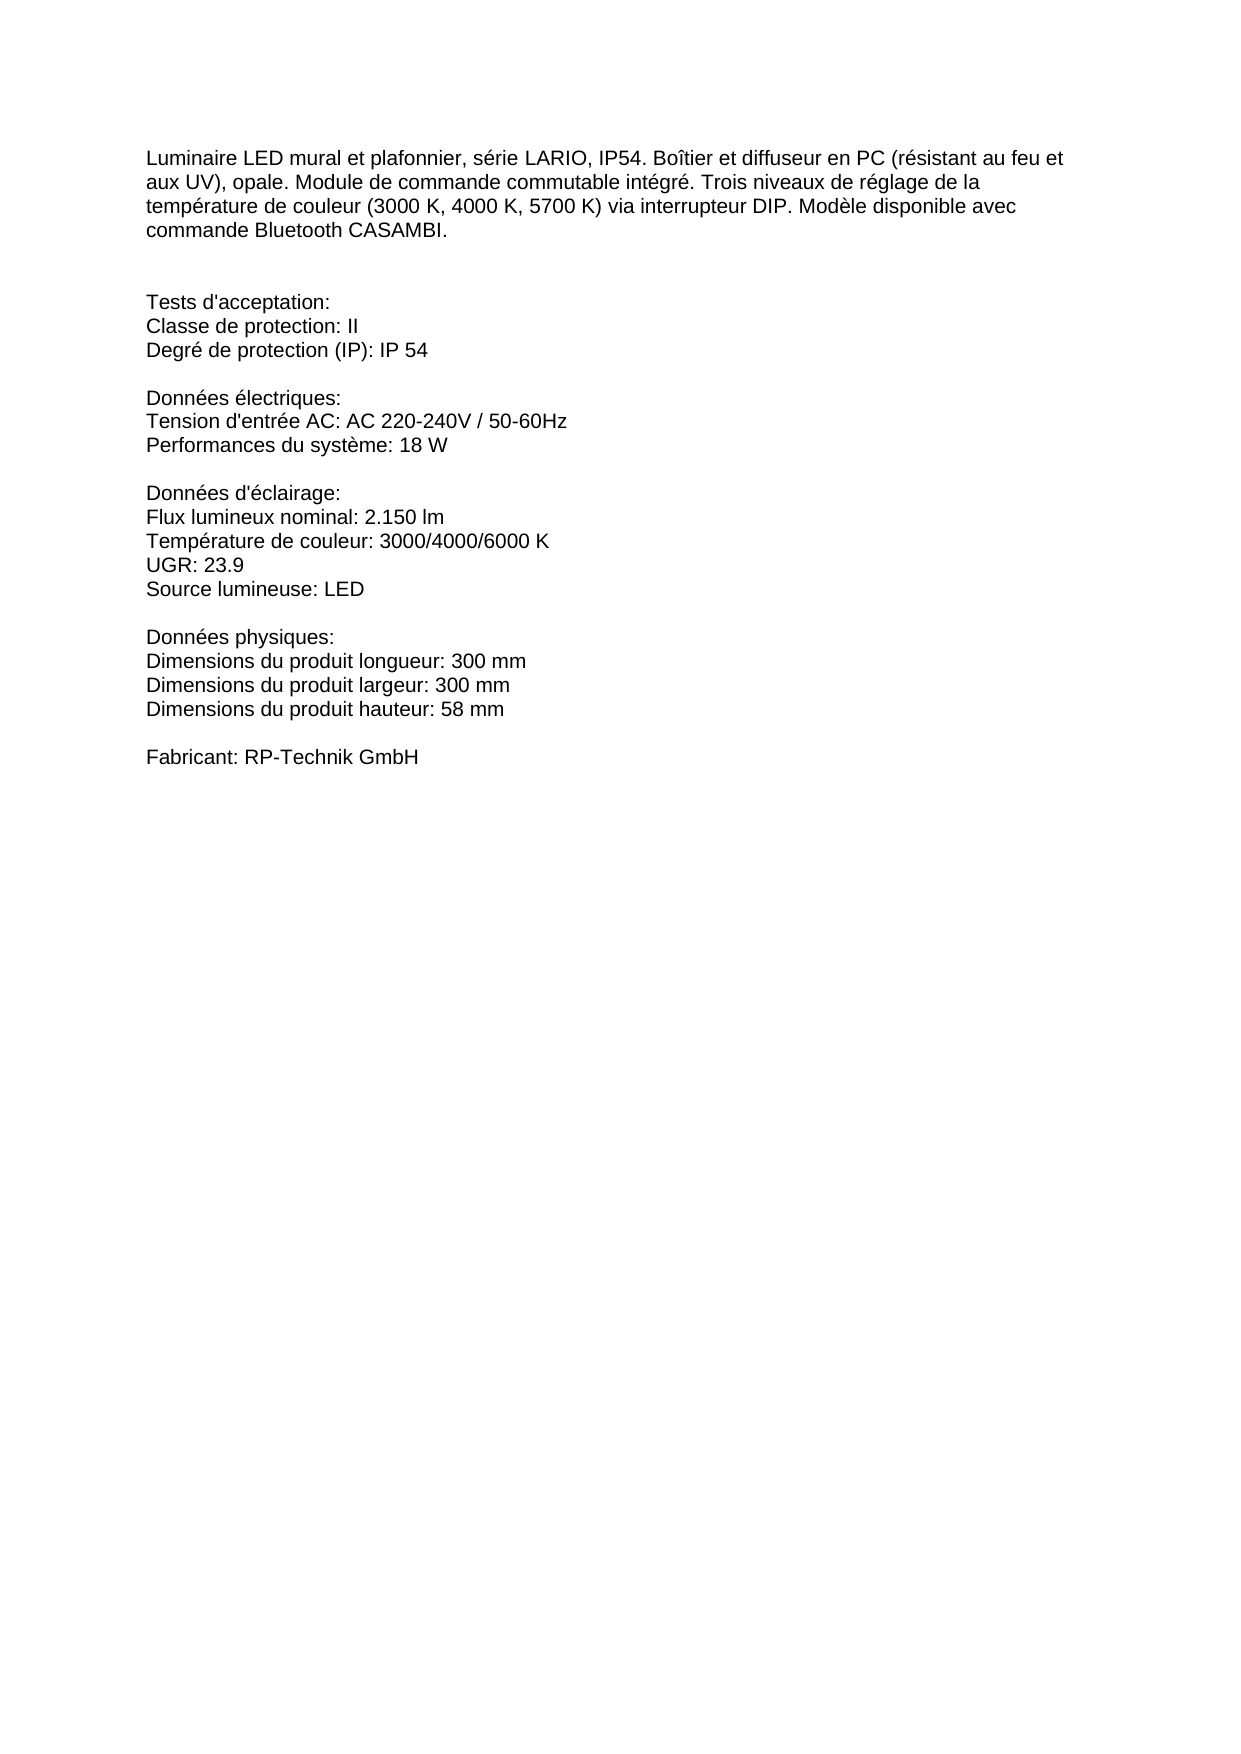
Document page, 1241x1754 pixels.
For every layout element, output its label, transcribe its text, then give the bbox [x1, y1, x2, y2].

text Dimensions du produit longueur: 300 mm [146, 649, 1094, 673]
text Données physiques: [146, 625, 1094, 649]
text Degré de protection (IP): IP 54 [146, 337, 1094, 361]
text Dimensions du produit hauteur: 58 mm [146, 697, 1094, 721]
text Tests d'acceptation: [146, 289, 1094, 313]
text Classe de protection: II [146, 313, 1094, 337]
text Données électriques: [146, 385, 1094, 409]
text Dimensions du produit largeur: 300 mm [146, 673, 1094, 697]
text Flux lumineux nominal: 2.150 lm [146, 505, 1094, 529]
text Source lumineuse: LED [146, 577, 1094, 601]
text Performances du système: 18 W [146, 433, 1094, 457]
text Température de couleur: 3000/4000/6000 K [146, 529, 1094, 553]
text Fabricant: RP-Technik GmbH [146, 745, 1094, 769]
text Données d'éclairage: [146, 481, 1094, 505]
text UGR: 23.9 [146, 553, 1094, 577]
text Tension d'entrée AC: AC 220-240V / 50-60Hz [146, 409, 1094, 433]
text Luminaire LED mural et plafonnier, série LARIO, IP54. Boîtier et diffuseur en PC (résistant au feu et aux UV), opale. Module de commande commutable intégré. Trois niveaux de réglage de la température de couleur (3000 K, 4000 K, 5700 K) via interrupteur DIP. Modèle disponible avec commande Bluetooth CASAMBI. [146, 146, 1094, 242]
